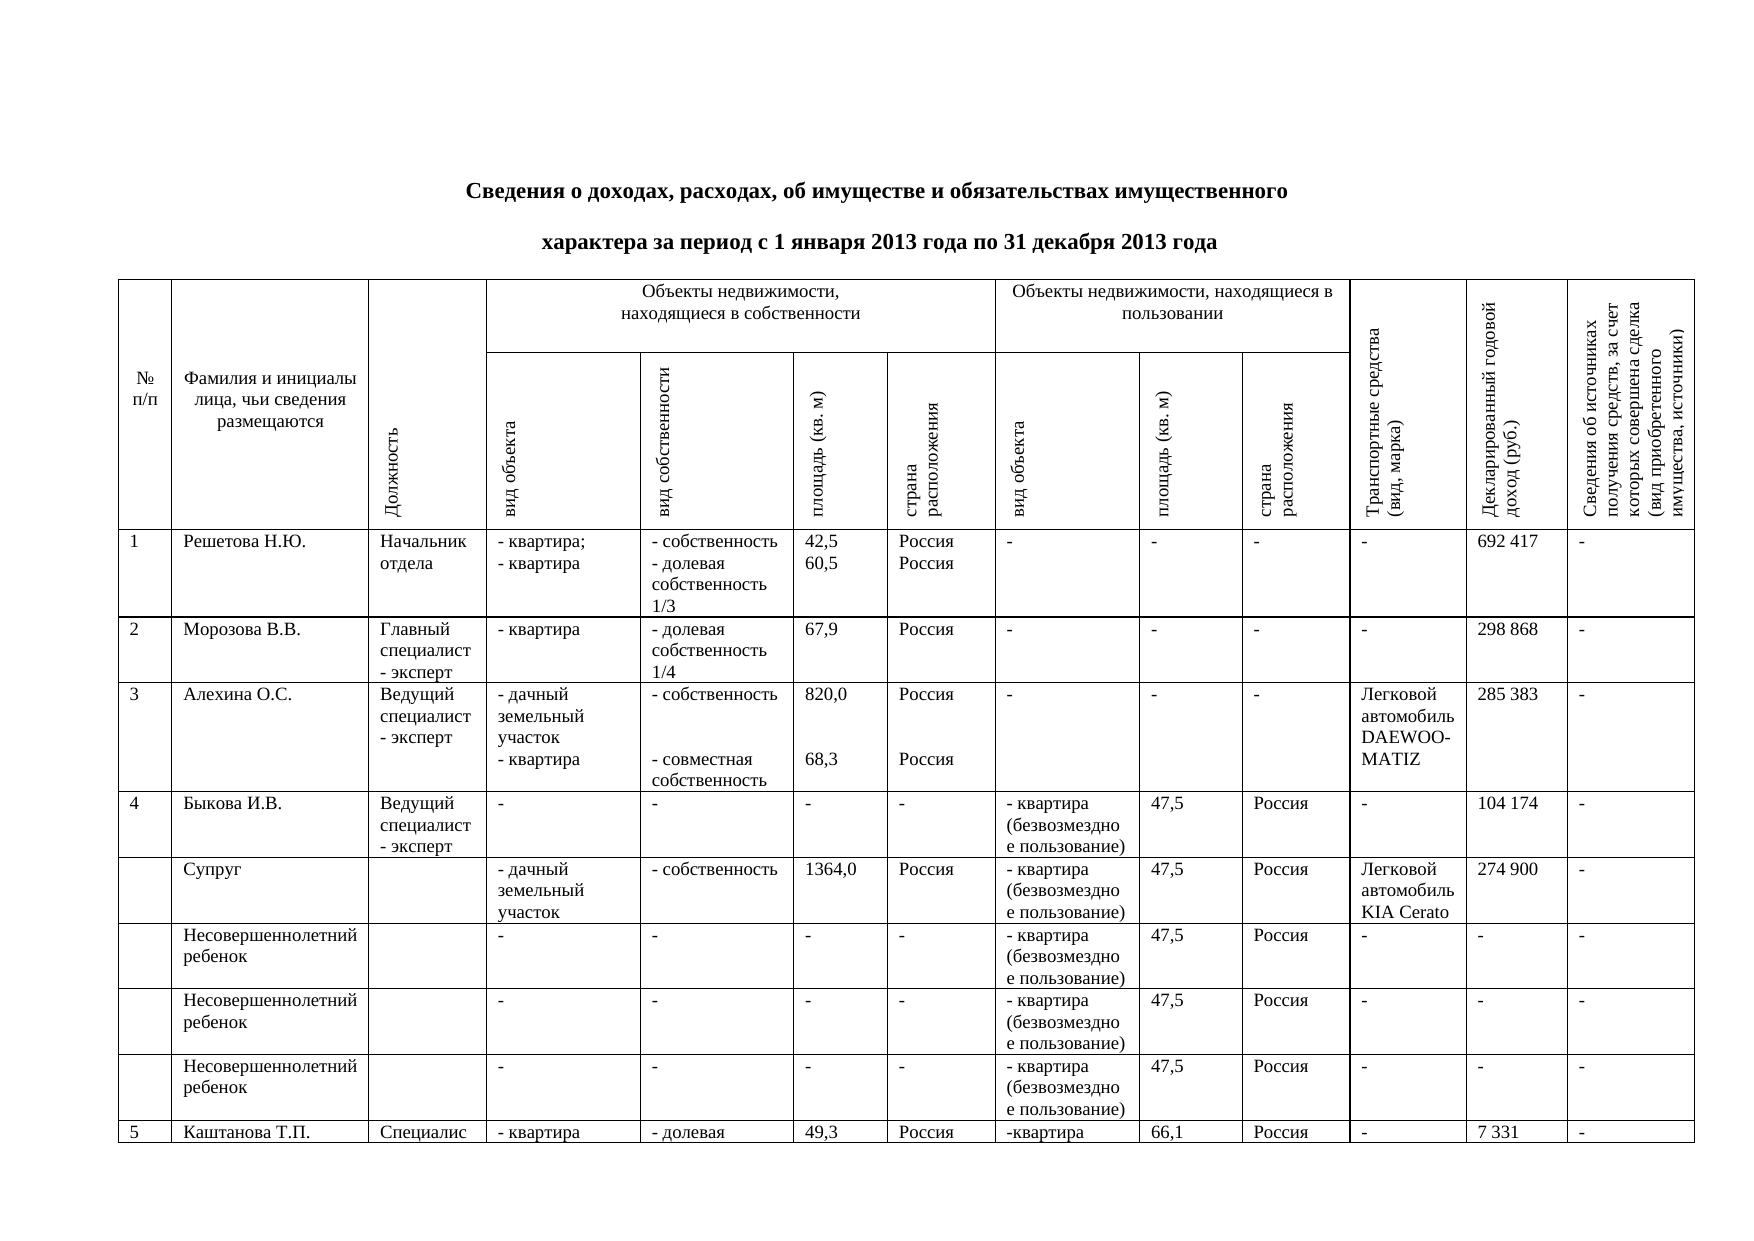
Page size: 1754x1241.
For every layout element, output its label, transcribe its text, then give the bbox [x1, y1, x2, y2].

table_cell 42,5 60,5 [794, 530, 887, 616]
table_cell - [1568, 989, 1694, 1054]
table_cell - квартира [487, 618, 640, 682]
table_cell 49,3 [794, 1121, 887, 1142]
table_cell - [1568, 858, 1694, 922]
table_cell - [1467, 924, 1567, 988]
table_cell - квартира (безвозмездное пользование) [996, 792, 1139, 857]
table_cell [369, 1121, 486, 1142]
table_cell 1364,0 [794, 858, 887, 922]
table_cell - [1243, 618, 1349, 682]
table_cell - квартира (безвозмездное пользование) [996, 989, 1139, 1054]
table_cell - [641, 1055, 793, 1119]
table_cell - дачный земельный участок [487, 858, 640, 922]
table_cell Россия Россия [888, 530, 995, 616]
table_cell - [794, 924, 887, 988]
table_cell Россия [1243, 1121, 1349, 1142]
table_cell Россия [1243, 792, 1349, 857]
table_cell 5 [119, 1121, 171, 1142]
table_cell - [487, 989, 640, 1054]
table_cell Начальник отдела [369, 530, 486, 616]
table_cell Ведущий специалист - эксперт [369, 683, 486, 791]
table_cell [369, 1055, 486, 1119]
table_cell вид собственности [641, 353, 793, 529]
table_cell страна расположения [888, 353, 995, 529]
table_header Должность [369, 280, 486, 529]
table_cell [119, 989, 171, 1054]
table_cell - [794, 1055, 887, 1119]
table_cell 274 900 [1467, 858, 1567, 922]
table_cell - [1140, 530, 1242, 616]
table_cell 104 174 [1467, 792, 1567, 857]
table_cell Каштанова Т.П. [172, 1121, 368, 1142]
table_cell - квартира [487, 1121, 640, 1142]
table_cell Россия [888, 858, 995, 922]
table_cell - [487, 1055, 640, 1119]
table_cell - [996, 530, 1139, 616]
table_cell площадь (кв. м) [794, 353, 887, 529]
table_cell Россия [888, 1121, 995, 1142]
table_cell - собственность - совместная собственность [641, 683, 793, 791]
table_cell - [1467, 989, 1567, 1054]
table_cell вид объекта [487, 353, 640, 529]
table_cell Решетова Н.Ю. [172, 530, 368, 616]
table_cell 47,5 [1140, 858, 1242, 922]
table_cell 692 417 [1467, 530, 1567, 616]
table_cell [641, 1121, 793, 1142]
table_cell Главный специалист - эксперт [369, 618, 486, 682]
table_cell вид объекта [996, 353, 1139, 529]
table_cell - [1568, 924, 1694, 988]
table_cell Супруг [172, 858, 368, 922]
table_cell - [1351, 1121, 1466, 1142]
table_cell - [996, 683, 1139, 791]
table_header Декларированный годовой доход (руб.) [1467, 280, 1567, 529]
table_cell 7 331 [1467, 1121, 1567, 1142]
table_header Сведения об источниках получения средств, за счет которых совершена сделка (вид приобретенного имущества, источники) [1568, 280, 1694, 529]
table_cell - [1351, 792, 1466, 857]
table_cell Алехина О.С. [172, 683, 368, 791]
table_cell [369, 858, 486, 922]
table_cell - [1568, 618, 1694, 682]
table_cell - [1243, 683, 1349, 791]
text Сведения о доходах, расходах, об имуществе и обязательствах имущественного [118, 177, 1636, 203]
table_cell Легковой автомобиль KIA Cerato [1351, 858, 1466, 922]
table_header Объекты недвижимости, находящиеся в собственности [487, 280, 995, 352]
table_cell Морозова В.В. [172, 618, 368, 682]
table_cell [996, 1121, 1139, 1142]
table_cell 298 868 [1467, 618, 1567, 682]
table_cell площадь (кв. м) [1140, 353, 1242, 529]
table_cell - квартира (безвозмездное пользование) [996, 1055, 1139, 1119]
table_cell - собственность [641, 858, 793, 922]
table_cell - [1243, 530, 1349, 616]
table_cell - [1568, 792, 1694, 857]
table_cell Несовершеннолетний ребенок [172, 989, 368, 1054]
table_cell Россия [1243, 989, 1349, 1054]
table_cell - [1351, 618, 1466, 682]
text характера за период с 1 января 2013 года по 31 декабря 2013 года [118, 228, 1636, 254]
table_cell - [1351, 924, 1466, 988]
table_cell - [1351, 1055, 1466, 1119]
table_header Транспортные средства (вид, марка) [1351, 280, 1466, 529]
table_cell 47,5 [1140, 989, 1242, 1054]
table_cell - [888, 1055, 995, 1119]
table_cell Россия [1243, 858, 1349, 922]
table_cell - [1351, 530, 1466, 616]
table_cell 47,5 [1140, 1055, 1242, 1119]
table_cell 4 [119, 792, 171, 857]
table_cell - квартира; - квартира [487, 530, 640, 616]
table_cell - [1351, 989, 1466, 1054]
table_cell - [1568, 683, 1694, 791]
table_cell Россия [888, 618, 995, 682]
table_cell - [487, 924, 640, 988]
table_cell - [1467, 1055, 1567, 1119]
table_cell - собственность - долевая собственность 1/3 [641, 530, 793, 616]
table_cell - [1140, 618, 1242, 682]
table_header № п/п [119, 280, 171, 529]
table_cell [119, 858, 171, 922]
table_cell 820,0 68,3 [794, 683, 887, 791]
table_cell 67,9 [794, 618, 887, 682]
table_cell - квартира (безвозмездное пользование) [996, 924, 1139, 988]
table_header Объекты недвижимости, находящиеся в пользовании [996, 280, 1349, 352]
table_cell Легковой автомобиль DAEWOO-MATIZ [1351, 683, 1466, 791]
table_cell - [641, 989, 793, 1054]
table_cell - [888, 924, 995, 988]
table_cell Несовершеннолетний ребенок [172, 1055, 368, 1119]
table_cell - дачный земельный участок - квартира [487, 683, 640, 791]
table_cell [119, 924, 171, 988]
table_cell 2 [119, 618, 171, 682]
table_cell - долевая собственность 1/4 [641, 618, 793, 682]
table_cell - [888, 989, 995, 1054]
table_cell Россия Россия [888, 683, 995, 791]
table_cell Россия [1243, 924, 1349, 988]
table_cell - [1140, 683, 1242, 791]
table_cell Быкова И.В. [172, 792, 368, 857]
table_cell 66,1 [1140, 1121, 1242, 1142]
table_cell 47,5 [1140, 924, 1242, 988]
table_cell - [794, 792, 887, 857]
table_cell Россия [1243, 1055, 1349, 1119]
table_cell 285 383 [1467, 683, 1567, 791]
table_cell [119, 1055, 171, 1119]
table_cell - [641, 924, 793, 988]
table_cell - [487, 792, 640, 857]
table_cell - [1568, 1121, 1694, 1142]
table_cell Несовершеннолетний ребенок [172, 924, 368, 988]
table_cell 1 [119, 530, 171, 616]
table_cell - [1568, 530, 1694, 616]
table_cell [369, 924, 486, 988]
table_cell - [888, 792, 995, 857]
table_cell Ведущий специалист - эксперт [369, 792, 486, 857]
table_cell - [996, 618, 1139, 682]
table_header Фамилия и инициалы лица, чьи сведения размещаются [172, 280, 368, 529]
table_cell 3 [119, 683, 171, 791]
table_cell - [1568, 1055, 1694, 1119]
table_cell - [641, 792, 793, 857]
table_cell - квартира (безвозмездное пользование) [996, 858, 1139, 922]
table_cell страна расположения [1243, 353, 1349, 529]
table_cell [369, 989, 486, 1054]
table_cell - [794, 989, 887, 1054]
table_cell 47,5 [1140, 792, 1242, 857]
